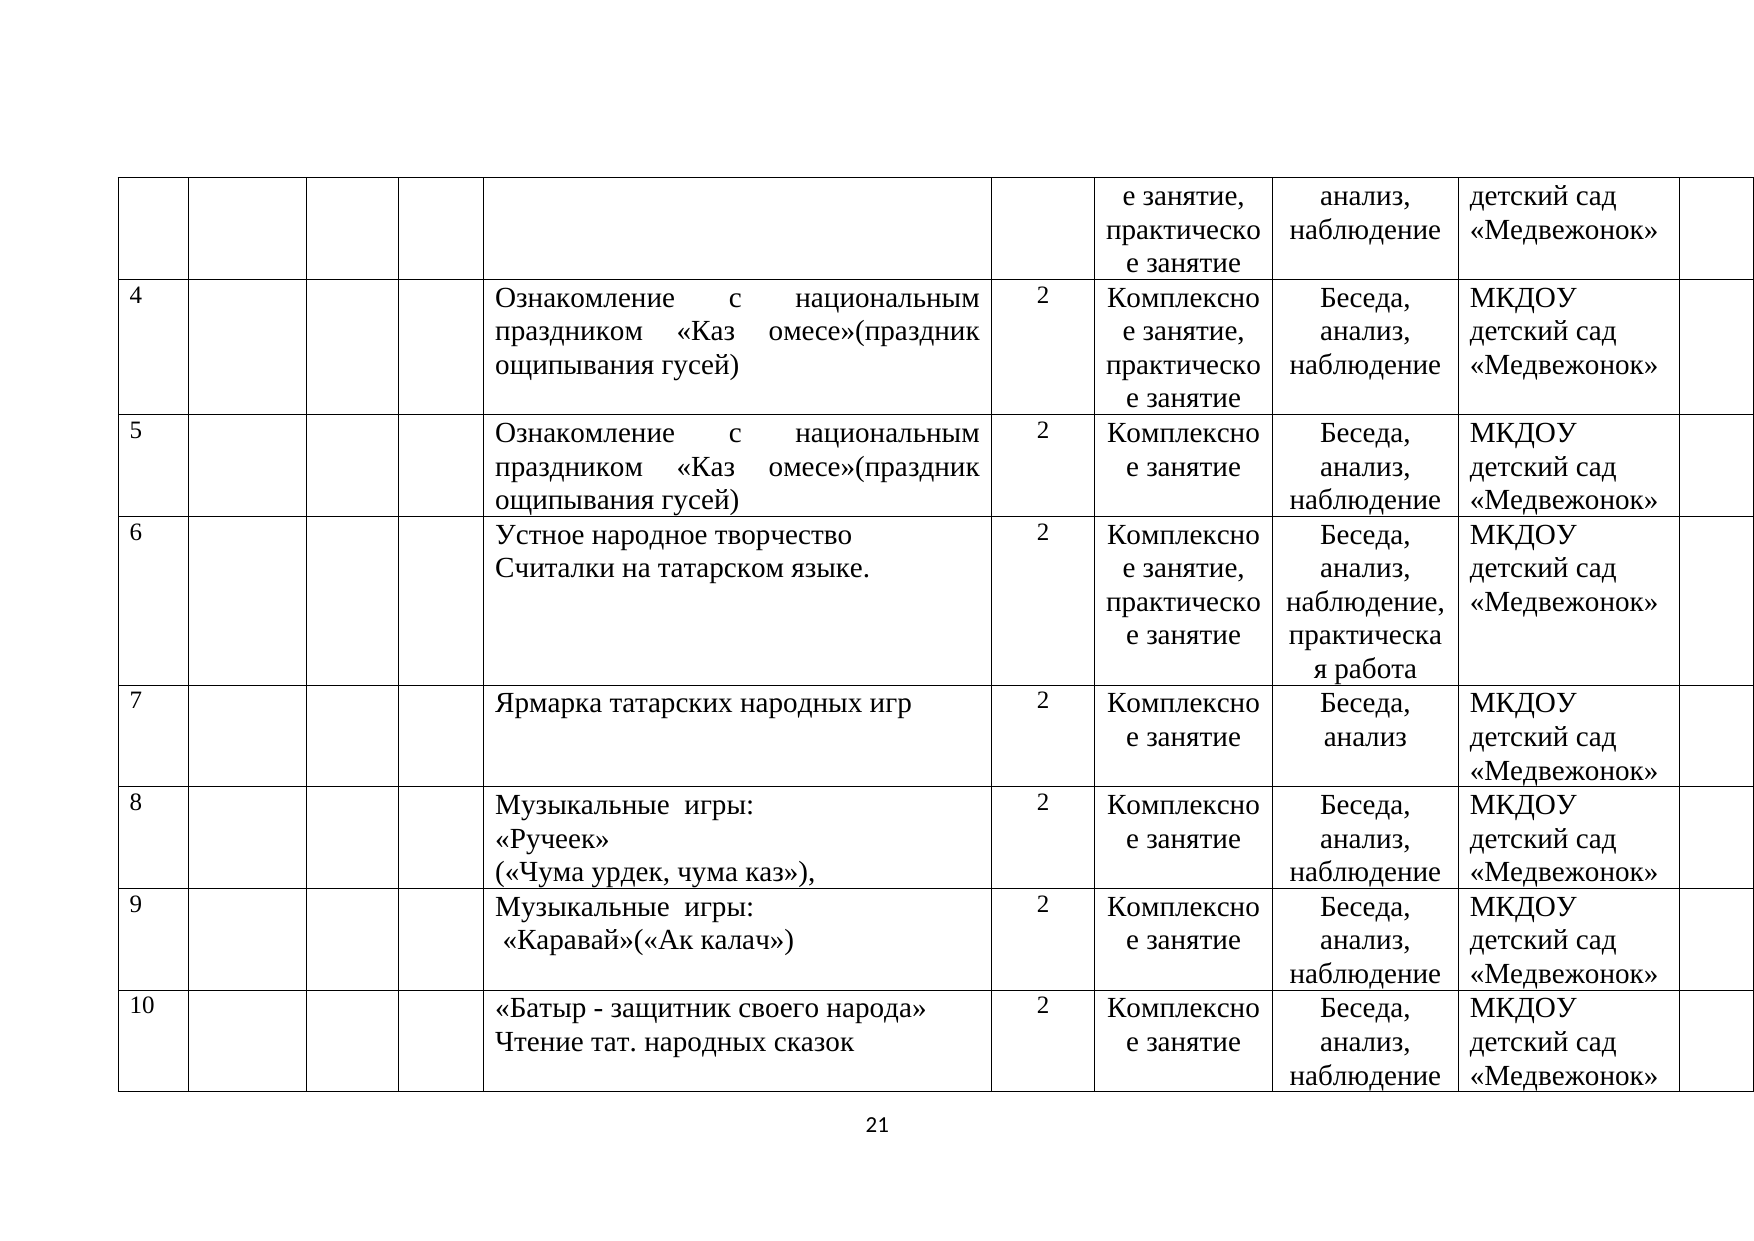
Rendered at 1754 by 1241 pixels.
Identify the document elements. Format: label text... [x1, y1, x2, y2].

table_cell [1273, 991, 1458, 1091]
table_cell [1680, 517, 1753, 684]
table_cell МКДОУ детский сад «Медвежонок» [1459, 686, 1679, 786]
table_cell Ознакомление с национальным праздником «Каз омесе»(праздник ощипывания гусей) [484, 280, 991, 414]
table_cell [1095, 178, 1272, 279]
table_cell Ознакомление с национальным праздником «Каз омесе»(праздник ощипывания гусей) [484, 415, 991, 516]
table_cell МКДОУ детский сад «Медвежонок» [1459, 787, 1679, 888]
table_cell МКДОУ детский сад «Медвежонок» [1459, 889, 1679, 989]
table_cell Комплексное занятие [1095, 991, 1272, 1091]
table_cell [189, 517, 306, 684]
table_cell [307, 178, 398, 279]
table_cell [307, 415, 398, 516]
table_cell 9 [119, 889, 188, 989]
table_cell [189, 686, 306, 786]
table_cell Музыкальные игры: «Ручеек» («Чума урдек, чума каз»), [484, 787, 991, 888]
table_cell [1680, 686, 1753, 786]
table_cell [399, 787, 483, 888]
table_cell 8 [119, 787, 188, 888]
table_cell 2 [992, 178, 1094, 279]
table_cell [189, 415, 306, 516]
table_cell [1095, 280, 1272, 414]
table_cell Комплексное занятие [1095, 686, 1272, 786]
table_cell Комплексное занятие [1095, 889, 1272, 989]
table_cell [189, 280, 306, 414]
table_cell Беседа, анализ, наблюдение [1273, 280, 1458, 414]
table_cell [189, 787, 306, 888]
table_cell [307, 991, 398, 1091]
table_cell 10 [119, 991, 188, 1091]
table_cell МКДОУ детский сад «Медвежонок» [1459, 517, 1679, 684]
table_cell [307, 787, 398, 888]
table_cell [1680, 991, 1753, 1091]
table_cell 2 [992, 787, 1094, 888]
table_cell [1459, 991, 1679, 1091]
table_cell [1680, 415, 1753, 516]
table_cell 2 [992, 517, 1094, 684]
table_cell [1273, 178, 1458, 279]
table_cell Беседа, анализ, наблюдение [1273, 787, 1458, 888]
table_cell [1680, 178, 1753, 279]
table_cell [189, 178, 306, 279]
table_cell [307, 280, 398, 414]
table_cell [399, 889, 483, 989]
table_cell Ярмарка татарских народных игр [484, 686, 991, 786]
table_cell [399, 178, 483, 279]
table_cell МКДОУ детский сад «Медвежонок» [1459, 415, 1679, 516]
table_cell Беседа, анализ, наблюдение [1273, 415, 1458, 516]
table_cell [1459, 178, 1679, 279]
table_cell 3 [119, 178, 188, 279]
table_cell 7 [119, 686, 188, 786]
table_cell [1680, 787, 1753, 888]
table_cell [484, 178, 991, 279]
table_cell Музыкальные игры: «Каравай»(«Ак калач») [484, 889, 991, 989]
table_cell 5 [119, 415, 188, 516]
table_cell «Батыр - защитник своего народа» Чтение тат. народных сказок [484, 991, 991, 1091]
table_cell Комплексное занятие, практическое занятие [1095, 517, 1272, 684]
table_cell [307, 686, 398, 786]
table_cell 2 [992, 991, 1094, 1091]
table_cell [1680, 889, 1753, 989]
table_cell [189, 991, 306, 1091]
table_cell 6 [119, 517, 188, 684]
table_cell 2 [992, 889, 1094, 989]
table_cell [307, 889, 398, 989]
table_cell Комплексное занятие [1095, 415, 1272, 516]
table_cell [189, 889, 306, 989]
table_cell Беседа, анализ, наблюдение [1273, 889, 1458, 989]
table_cell Беседа, анализ, наблюдение, практическая работа [1273, 517, 1458, 684]
table_cell Беседа, анализ [1273, 686, 1458, 786]
table_cell [399, 280, 483, 414]
table_cell 2 [992, 686, 1094, 786]
table_cell МКДОУ детский сад «Медвежонок» [1459, 280, 1679, 414]
table_cell [399, 686, 483, 786]
table_cell [307, 517, 398, 684]
table_cell 2 [992, 280, 1094, 414]
table_cell [399, 517, 483, 684]
table_cell [399, 415, 483, 516]
table_cell Комплексное занятие [1095, 787, 1272, 888]
table_cell 4 [119, 280, 188, 414]
table_cell 2 [992, 415, 1094, 516]
table_cell [1680, 280, 1753, 414]
table_cell Устное народное творчество Считалки на татарском языке. [484, 517, 991, 684]
table_cell [399, 991, 483, 1091]
